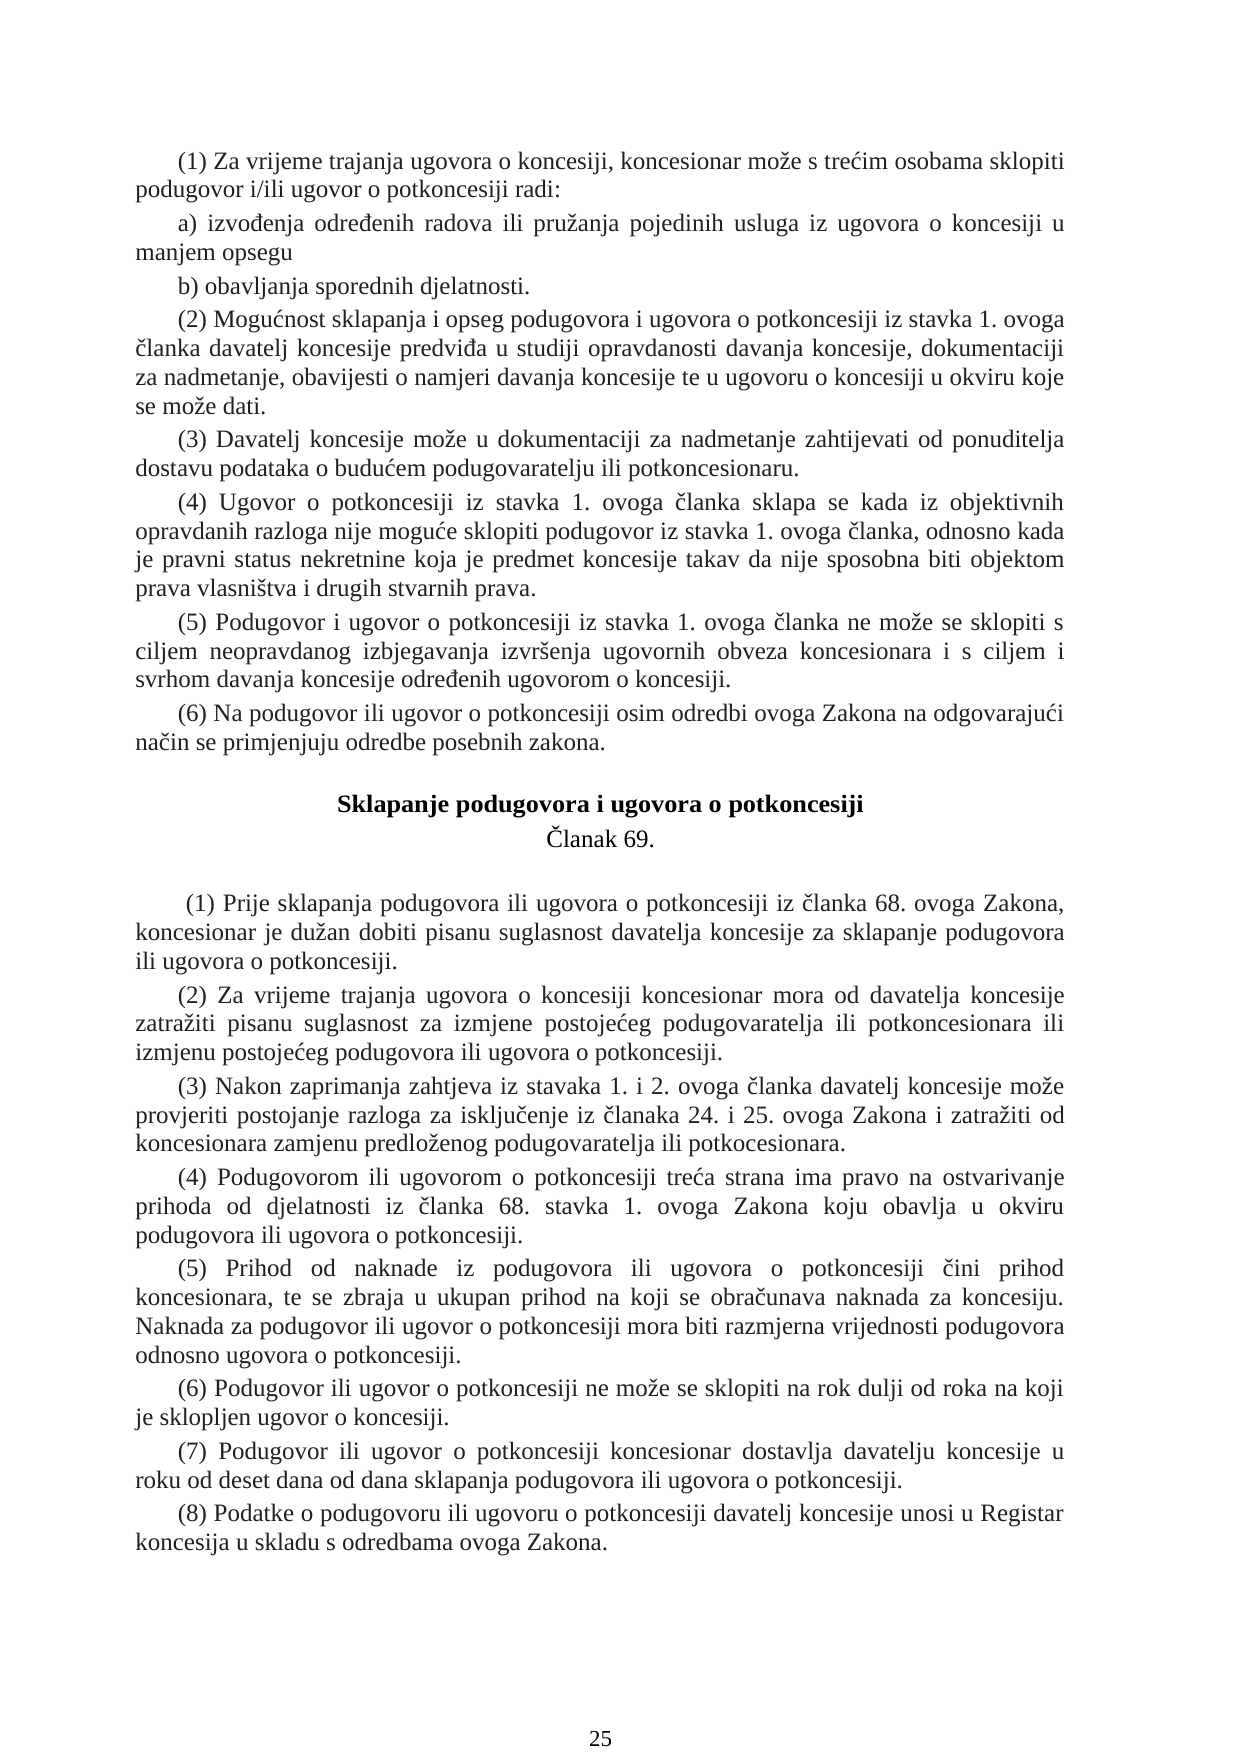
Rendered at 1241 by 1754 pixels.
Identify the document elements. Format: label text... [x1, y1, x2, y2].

text (4) Ugovor o potkoncesiji iz stavka 1. ovoga članka sklapa se kada iz objektivnih opravdanih razloga nije moguće sklopiti podugovor iz stavka 1. ovoga članka, odnosno kada je pravni status nekretnine koja je predmet koncesije takav da nije sposobna biti objektom prava vlasništva i drugih stvarnih prava. [135, 487, 1065, 602]
text b) obavljanja sporednih djelatnosti. [135, 271, 1065, 299]
text (2) Za vrijeme trajanja ugovora o koncesiji koncesionar mora od davatelja koncesije zatražiti pisanu suglasnost za izmjene postojećeg podugovaratelja ili potkoncesionara ili izmjenu postojećeg podugovora ili ugovora o potkoncesiji. [135, 980, 1065, 1066]
text (6) Na podugovor ili ugovor o potkoncesiji osim odredbi ovoga Zakona na odgovarajući način se primjenjuju odredbe posebnih zakona. [135, 698, 1065, 756]
text (8) Podatke o podugovoru ili ugovoru o potkoncesiji davatelj koncesije unosi u Registar koncesija u skladu s odredbama ovoga Zakona. [135, 1498, 1065, 1556]
text a) izvođenja određenih radova ili pružanja pojedinih usluga iz ugovora o koncesiji u manjem opsegu [135, 208, 1065, 266]
text (5) Podugovor i ugovor o potkoncesiji iz stavka 1. ovoga članka ne može se sklopiti s ciljem neopravdanog izbjegavanja izvršenja ugovornih obveza koncesionara i s ciljem i svrhom davanja koncesije određenih ugovorom o koncesiji. [135, 607, 1065, 693]
text Sklapanje podugovora i ugovora o potkoncesiji [135, 789, 1066, 818]
subtitle Članak 69. [135, 824, 1066, 853]
text (3) Davatelj koncesije može u dokumentaciji za nadmetanje zahtijevati od ponuditelja dostavu podataka o budućem podugovaratelju ili potkoncesionaru. [135, 424, 1065, 482]
text (7) Podugovor ili ugovor o potkoncesiji koncesionar dostavlja davatelju koncesije u roku od deset dana od dana sklapanja podugovora ili ugovora o potkoncesiji. [135, 1436, 1065, 1493]
text (6) Podugovor ili ugovor o potkoncesiji ne može se sklopiti na rok dulji od roka na koji je sklopljen ugovor o koncesiji. [135, 1373, 1065, 1431]
text (4) Podugovorom ili ugovorom o potkoncesiji treća strana ima pravo na ostvarivanje prihoda od djelatnosti iz članka 68. stavka 1. ovoga Zakona koju obavlja u okviru podugovora ili ugovora o potkoncesiji. [135, 1162, 1065, 1248]
text (1) Prije sklapanja podugovora ili ugovora o potkoncesiji iz članka 68. ovoga Zakona, koncesionar je dužan dobiti pisanu suglasnost davatelja koncesije za sklapanje podugovora ili ugovora o potkoncesiji. [135, 888, 1065, 975]
text (2) Mogućnost sklapanja i opseg podugovora i ugovora o potkoncesiji iz stavka 1. ovoga članka davatelj koncesije predviđa u studiji opravdanosti davanja koncesije, dokumentaciji za nadmetanje, obavijesti o namjeri davanja koncesije te u ugovoru o koncesiji u okviru koje se može dati. [135, 304, 1065, 419]
text (5) Prihod od naknade iz podugovora ili ugovora o potkoncesiji čini prihod koncesionara, te se zbraja u ukupan prihod na koji se obračunava naknada za koncesiju. Naknada za podugovor ili ugovor o potkoncesiji mora biti razmjerna vrijednosti podugovora odnosno ugovora o potkoncesiji. [135, 1253, 1065, 1368]
text (3) Nakon zaprimanja zahtjeva iz stavaka 1. i 2. ovoga članka davatelj koncesije može provjeriti postojanje razloga za isključenje iz članaka 24. i 25. ovoga Zakona i zatražiti od koncesionara zamjenu predloženog podugovaratelja ili potkocesionara. [135, 1071, 1065, 1157]
text (1) Za vrijeme trajanja ugovora o koncesiji, koncesionar može s trećim osobama sklopiti podugovor i/ili ugovor o potkoncesiji radi: [135, 146, 1065, 203]
